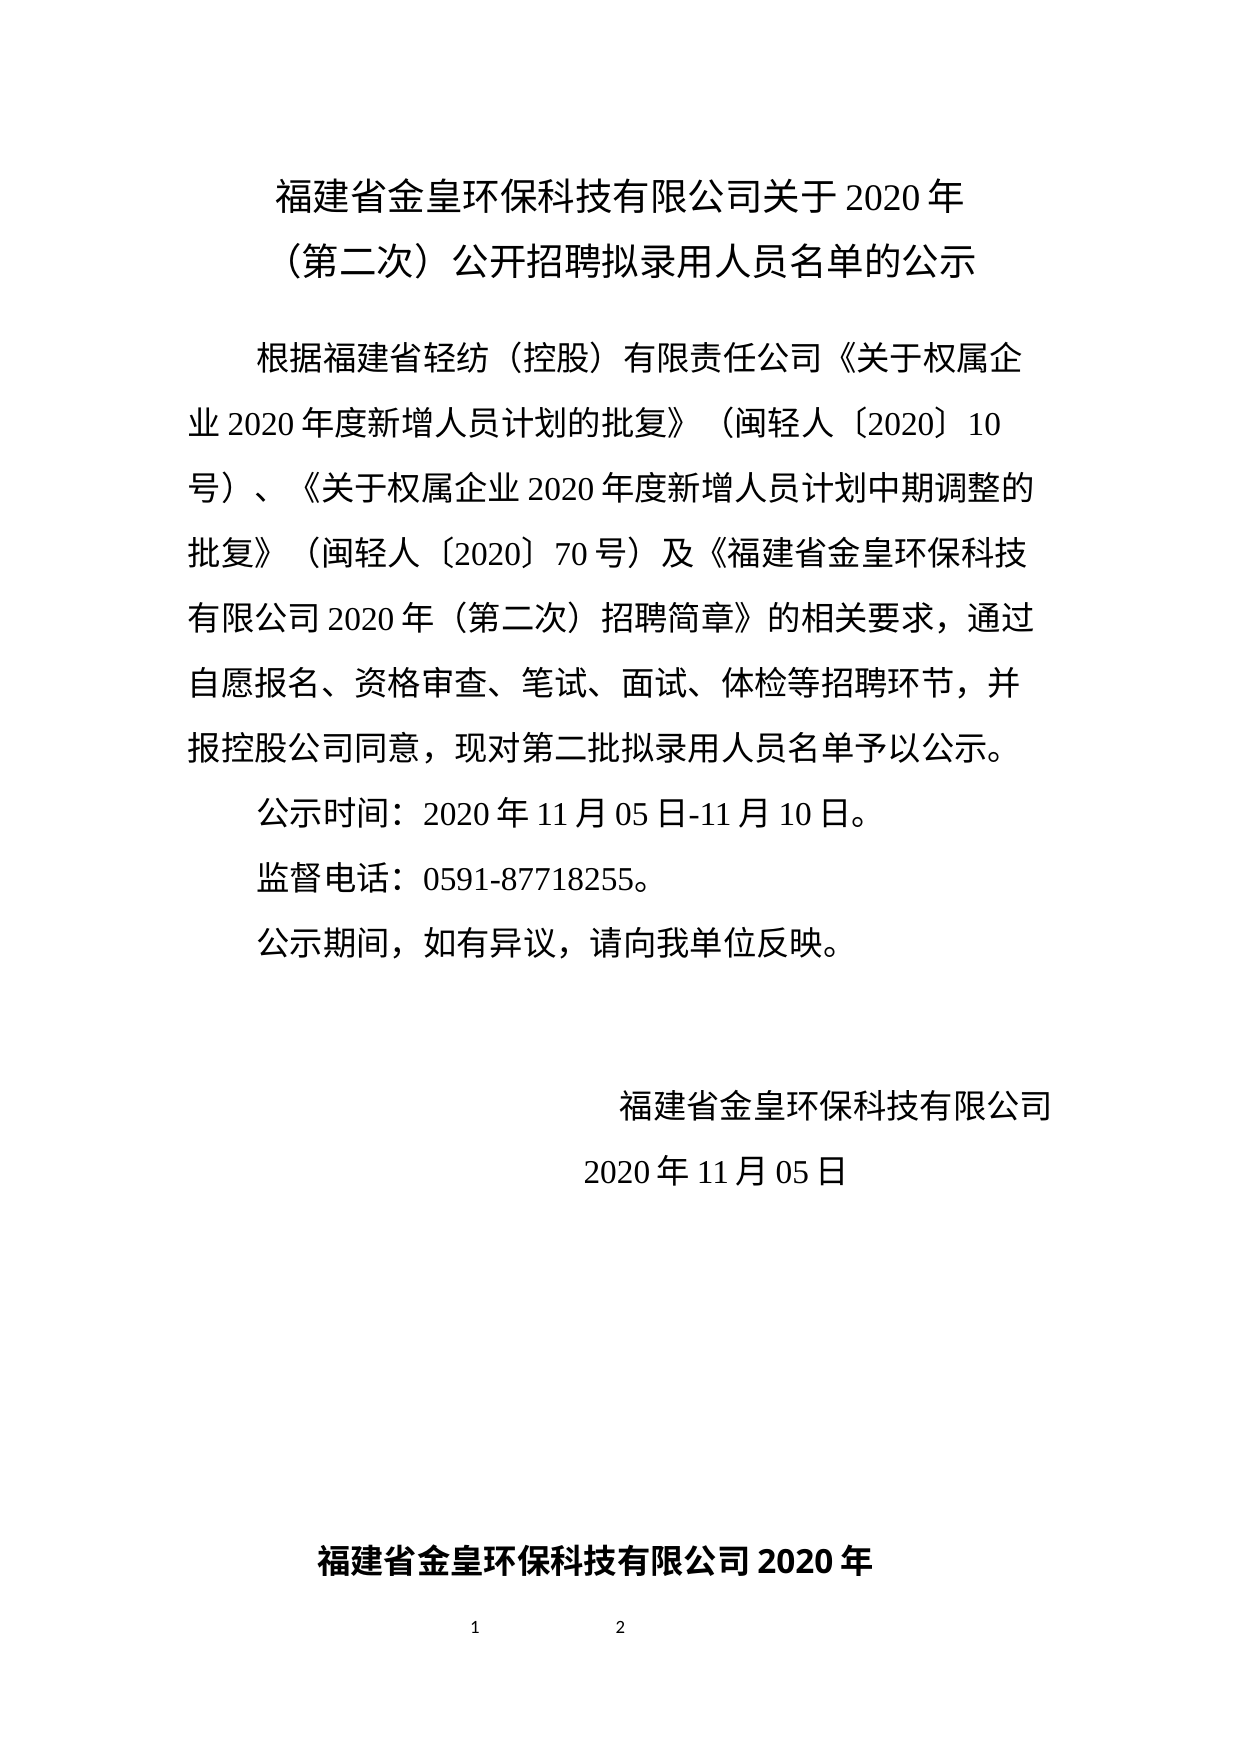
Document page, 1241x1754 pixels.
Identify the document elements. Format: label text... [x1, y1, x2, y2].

text 2020年11月05日 [187, 1136, 986, 1201]
text 福建省金皇环保科技有限公司 [187, 1071, 1053, 1136]
text （第二次）公开招聘拟录用人员名单的公示 [187, 226, 1053, 291]
text 福建省金皇环保科技有限公司关于2020年 [187, 161, 1053, 226]
text 根据福建省轻纺（控股）有限责任公司《关于权属企业2020年度新增人员计划的批复》（闽轻人〔2020〕10号）、《关于权属企业2020年度新增人员计划中期调整的批复》（闽轻人〔2020〕70号）及《福建省金皇环保科技有限公司2020年（第二次）招聘简章》的相关要求，通过自愿报名、资格审查、笔试、面试、体检等招聘环节，并报控股公司同意，现对第二批拟录用人员名单予以公示。 [187, 324, 1053, 779]
text 监督电话：0591-87718255。 [187, 844, 1053, 909]
text 福建省金皇环保科技有限公司2020年 [187, 1526, 1003, 1591]
text 公示期间，如有异议，请向我单位反映。 [187, 909, 1053, 974]
text 公示时间：2020年11月05日-11月10日。 [187, 779, 1053, 844]
